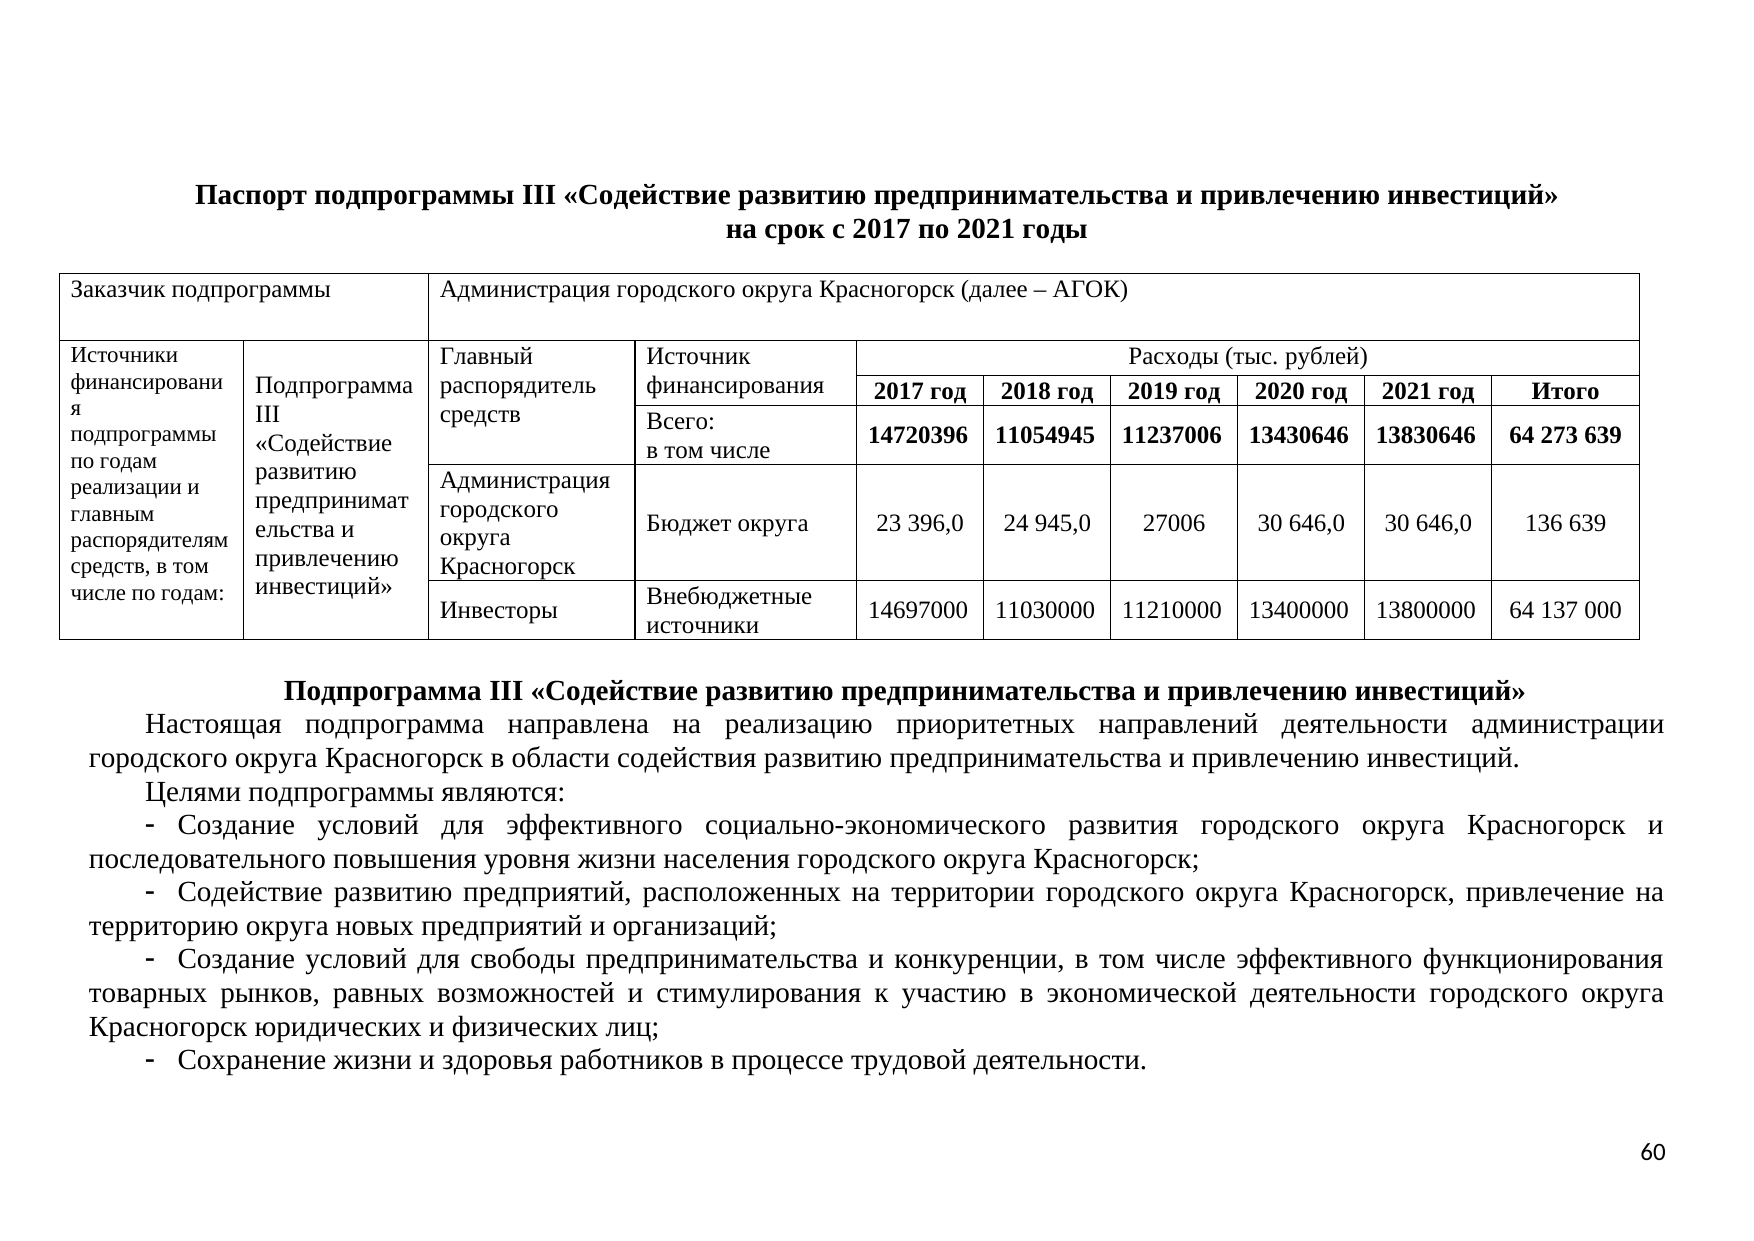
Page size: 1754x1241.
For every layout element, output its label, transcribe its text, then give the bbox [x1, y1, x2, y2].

table_cell 2019 год [1111, 376, 1237, 405]
text Настоящая подпрограмма направлена на реализацию приоритетных направлений деятельности администрации городского округа Красногорск в области содействия развитию предпринимательства и привлечению инвестиций. [89, 707, 1665, 774]
table_cell 2017 год [857, 376, 983, 405]
table_cell 64 273 639 [1492, 406, 1639, 464]
table_cell 2020 год [1238, 376, 1364, 405]
table_cell 13800000 [1365, 581, 1491, 638]
table_cell 13830646 [1365, 406, 1491, 464]
table_cell Главный распорядитель средств [429, 341, 634, 464]
table_cell Бюджет округа [636, 465, 856, 580]
table_cell 64 137 000 [1492, 581, 1639, 638]
table_cell Итого [1492, 376, 1639, 405]
text Паспорт подпрограммы III «Содействие развитию предпринимательства и привлечению инвестиций» [89, 177, 1665, 211]
table_cell 30 646,0 [1238, 465, 1364, 580]
table_cell Администрация городского округа Красногорск [429, 465, 634, 580]
table_cell 11054945 [984, 406, 1110, 464]
table_cell Всего: в том числе [636, 406, 856, 464]
table_cell Источник финансирования [636, 341, 856, 405]
table_cell 2018 год [984, 376, 1110, 405]
list Содействие развитию предприятий, расположенных на территории городского округа Красногорск, привлечение на территорию округа новых предприятий и организаций; [89, 874, 1665, 942]
table_cell 30 646,0 [1365, 465, 1491, 580]
table_cell Внебюджетные источники [636, 581, 856, 638]
list Сохранение жизни и здоровья работников в процессе трудовой деятельности. [89, 1042, 1665, 1076]
table_cell Подпрограмма III «Содействие развитию предпринимательства и привлечению инвестиций» [244, 341, 428, 638]
table_cell 24 945,0 [984, 465, 1110, 580]
table_header Администрация городского округа Красногорск (далее – АГОК) [429, 274, 1639, 340]
table_cell 14697000 [857, 581, 983, 638]
list Создание условий для эффективного социально-экономического развития городского округа Красногорск и последовательного повышения уровня жизни населения городского округа Красногорск; [89, 807, 1665, 874]
table_cell 14720396 [857, 406, 983, 464]
table_cell 11237006 [1111, 406, 1237, 464]
table_cell 27006 [1111, 465, 1237, 580]
table_cell 11210000 [1111, 581, 1237, 638]
table_cell 2021 год [1365, 376, 1491, 405]
table_cell Инвесторы [429, 581, 634, 638]
table_header Заказчик подпрограммы [60, 274, 428, 340]
table_cell 23 396,0 [857, 465, 983, 580]
table_cell Источники финансирования подпрограммы по годам реализации и главным распорядителям средств, в том числе по годам: [60, 341, 243, 638]
table_cell 13430646 [1238, 406, 1364, 464]
table_cell Расходы (тыс. рублей) [857, 341, 1639, 375]
table_cell 136 639 [1492, 465, 1639, 580]
table_cell 13400000 [1238, 581, 1364, 638]
text на срок с 2017 по 2021 годы [89, 211, 1665, 244]
text Подпрограмма III «Содействие развитию предпринимательства и привлечению инвестиций» [89, 673, 1665, 707]
table_cell 11030000 [984, 581, 1110, 638]
list Создание условий для свободы предпринимательства и конкуренции, в том числе эффективного функционирования товарных рынков, равных возможностей и стимулирования к участию в экономической деятельности городского округа Красногорск юридических и физических лиц; [89, 942, 1665, 1042]
text Целями подпрограммы являются: [89, 774, 1665, 807]
